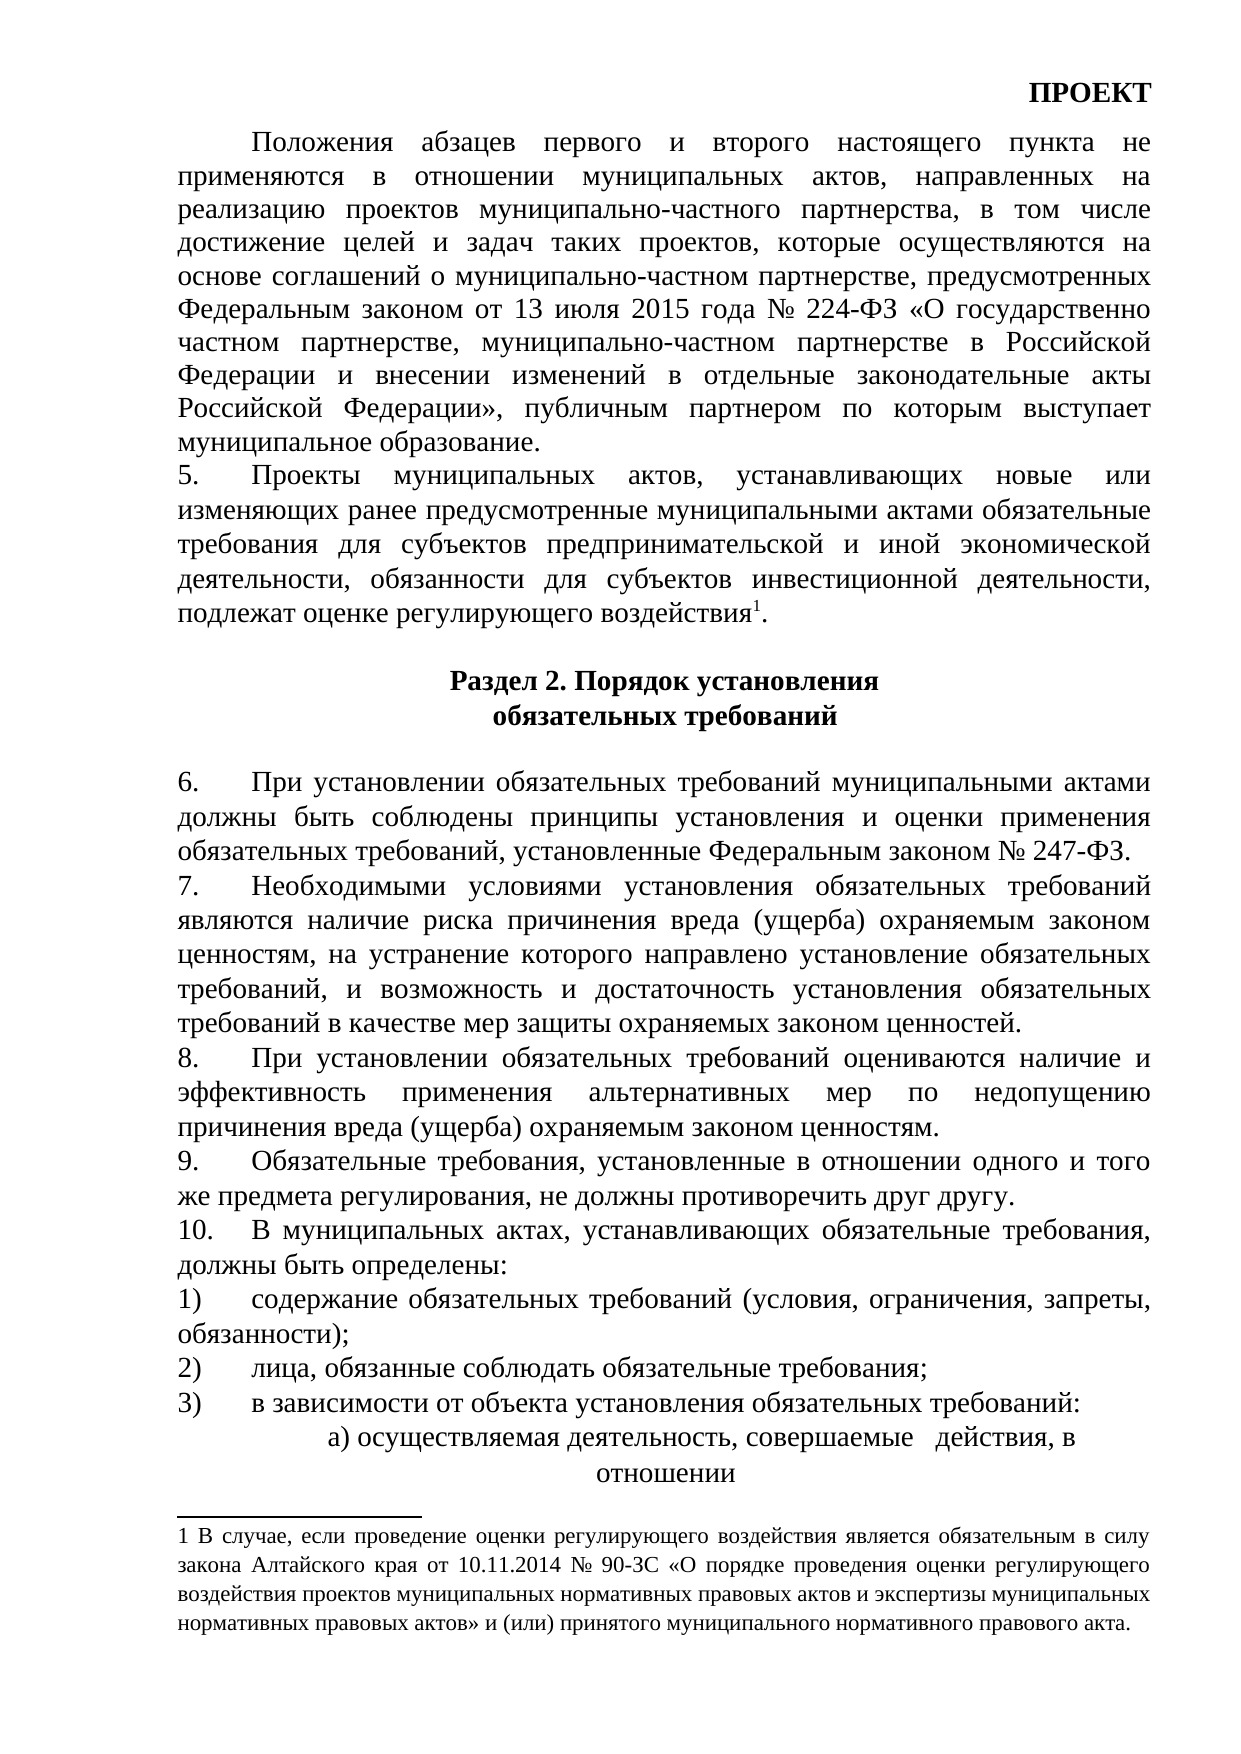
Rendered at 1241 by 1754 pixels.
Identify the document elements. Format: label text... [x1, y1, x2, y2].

text а) осуществляемая деятельность, совершаемые действия, в отношении [177, 1419, 1153, 1489]
list При установлении обязательных требований оцениваются наличие и эффективность применения альтернативных мер по недопущению причинения вреда (ущерба) охраняемым законом ценностям. [177, 1040, 1152, 1142]
list содержание обязательных требований (условия, ограничения, запреты, обязанности); [177, 1281, 1152, 1349]
list лица, обязанные соблюдать обязательные требования; [177, 1350, 1152, 1384]
list Проекты муниципальных актов, устанавливающих новые или изменяющих ранее предусмотренные муниципальными актами обязательные требования для субъектов предпринимательской и иной экономической деятельности, обязанности для субъектов инвестиционной деятельности, подлежат оценке регулирующего воздействия. [177, 457, 1152, 629]
list в зависимости от объекта установления обязательных требований: [177, 1385, 1152, 1418]
list Обязательные требования, установленные в отношении одного и того же предмета регулирования, не должны противоречить друг другу. [177, 1143, 1152, 1211]
subtitle Раздел 2. Порядок установления обязательных требований [357, 663, 971, 731]
text Положения абзацев первого и второго настоящего пункта не применяются в отношении муниципальных актов, направленных на реализацию проектов муниципально-частного партнерства, в том числе достижение целей и задач таких проектов, которые осуществляются на основе соглашений о муниципально-частном партнерстве, предусмотренных Федеральным законом от 13 июля 2015 года № 224-ФЗ «О государственно частном партнерстве, муниципально-частном партнерстве в Российской Федерации и внесении изменений в отдельные законодательные акты Российской Федерации», публичным партнером по которым выступает муниципальное образование. [177, 125, 1152, 457]
list В муниципальных актах, устанавливающих обязательные требования, должны быть определены: [177, 1212, 1152, 1280]
list При установлении обязательных требований муниципальными актами должны быть соблюдены принципы установления и оценки применения обязательных требований, установленные Федеральным законом № 247-ФЗ. [177, 764, 1152, 867]
list Необходимыми условиями установления обязательных требований являются наличие риска причинения вреда (ущерба) охраняемым законом ценностям, на устранение которого направлено установление обязательных требований, и возможность и достаточность установления обязательных требований в качестве мер защиты охраняемых законом ценностей. [177, 868, 1152, 1039]
